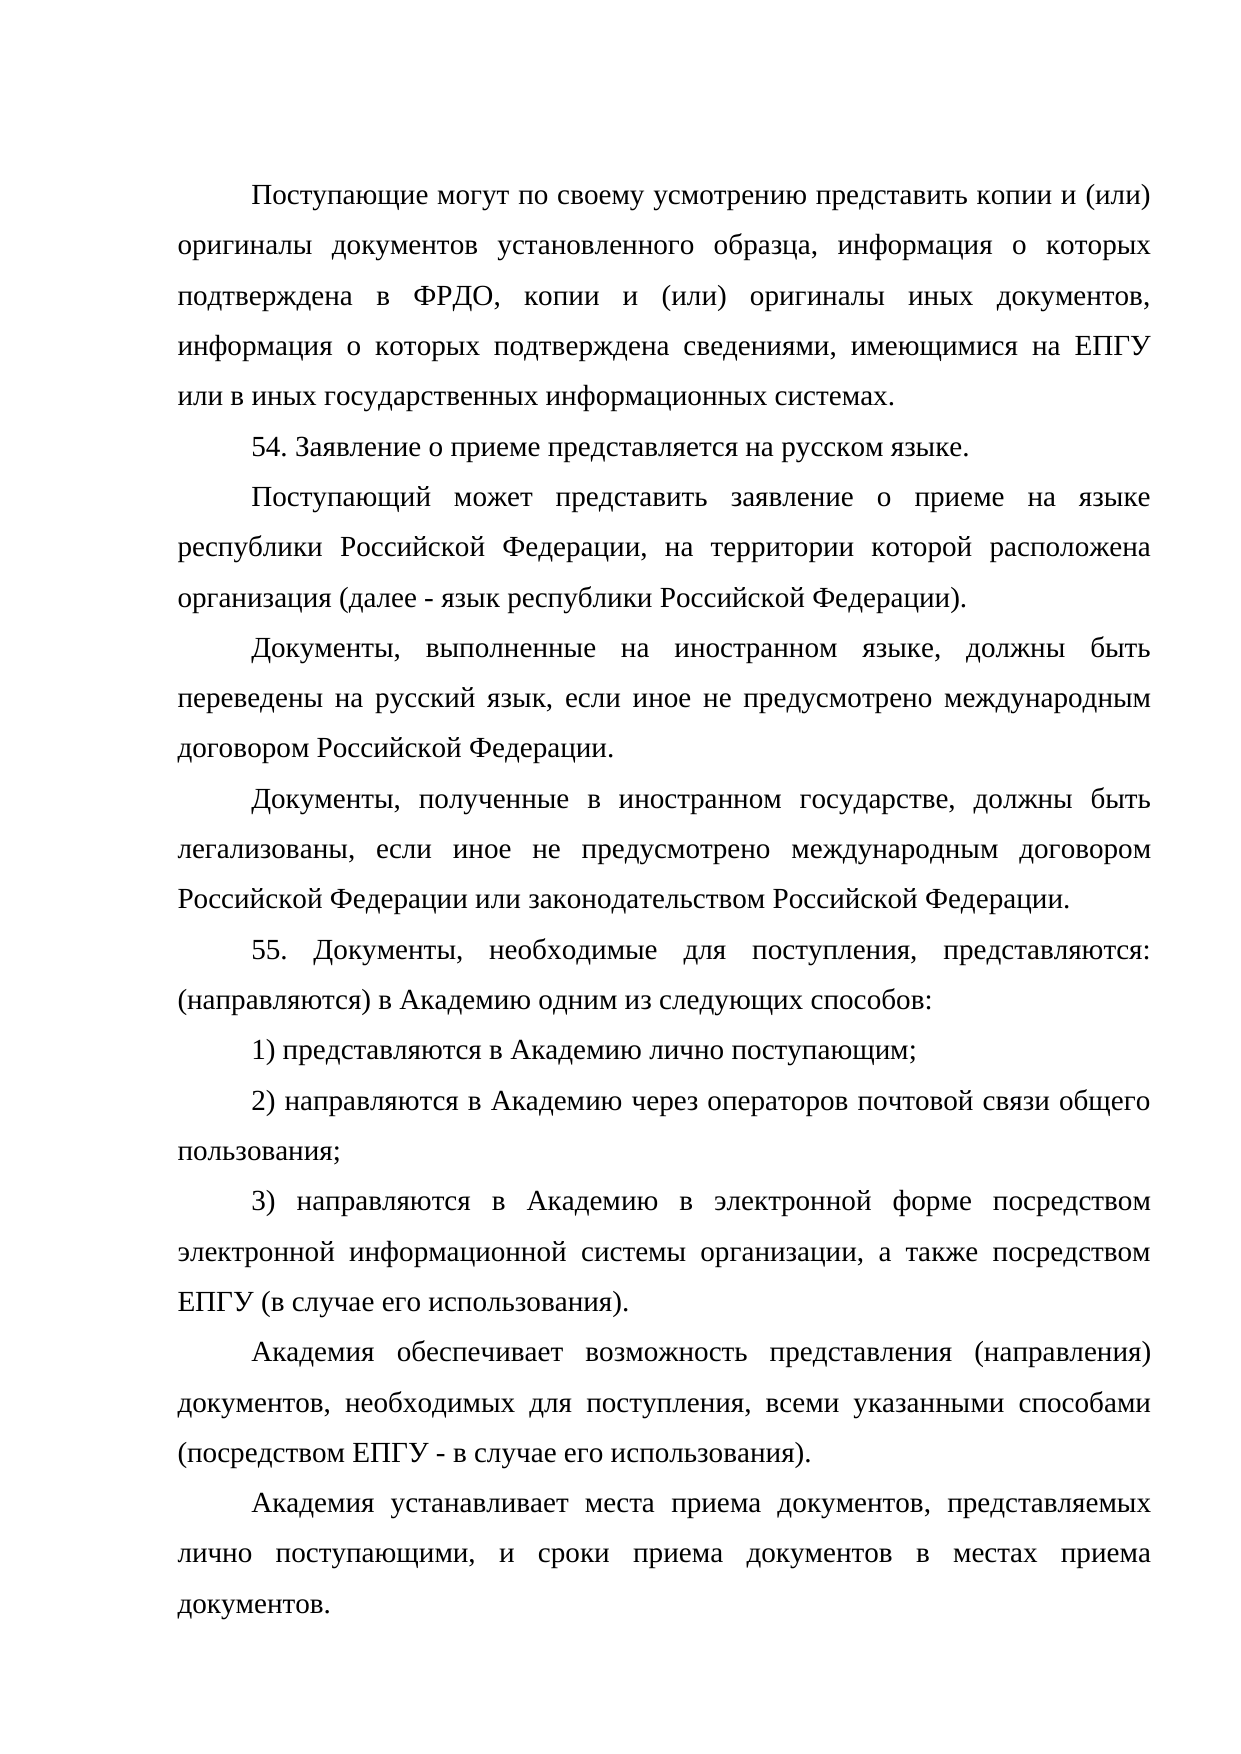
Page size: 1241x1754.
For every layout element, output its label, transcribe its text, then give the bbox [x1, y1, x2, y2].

text 55. Документы, необходимые для поступления, представляются: (направляются) в Академию одним из следующих способов: [177, 932, 1152, 1016]
text Академия устанавливает места приема документов, представляемых лично поступающими, и сроки приема документов в местах приема документов. [177, 1485, 1152, 1619]
text Поступающие могут по своему усмотрению представить копии и (или) оригиналы документов установленного образца, информация о которых подтверждена в ФРДО, копии и (или) оригиналы иных документов, информация о которых подтверждена сведениями, имеющимися на ЕПГУ или в иных государственных информационных системах. [177, 177, 1152, 412]
text 2) направляются в Академию через операторов почтовой связи общего пользования; [177, 1083, 1152, 1167]
text 1) представляются в Академию лично поступающим; [177, 1032, 1152, 1066]
text Академия обеспечивает возможность представления (направления) документов, необходимых для поступления, всеми указанными способами (посредством ЕПГУ - в случае его использования). [177, 1334, 1152, 1468]
text 3) направляются в Академию в электронной форме посредством электронной информационной системы организации, а также посредством ЕПГУ (в случае его использования). [177, 1183, 1152, 1318]
text 54. Заявление о приеме представляется на русском языке. [177, 429, 1152, 462]
text Документы, выполненные на иностранном языке, должны быть переведены на русский язык, если иное не предусмотрено международным договором Российской Федерации. [177, 630, 1152, 764]
text Поступающий может представить заявление о приеме на языке республики Российской Федерации, на территории которой расположена организация (далее - язык республики Российской Федерации). [177, 479, 1152, 613]
text Документы, полученные в иностранном государстве, должны быть легализованы, если иное не предусмотрено международным договором Российской Федерации или законодательством Российской Федерации. [177, 781, 1152, 915]
